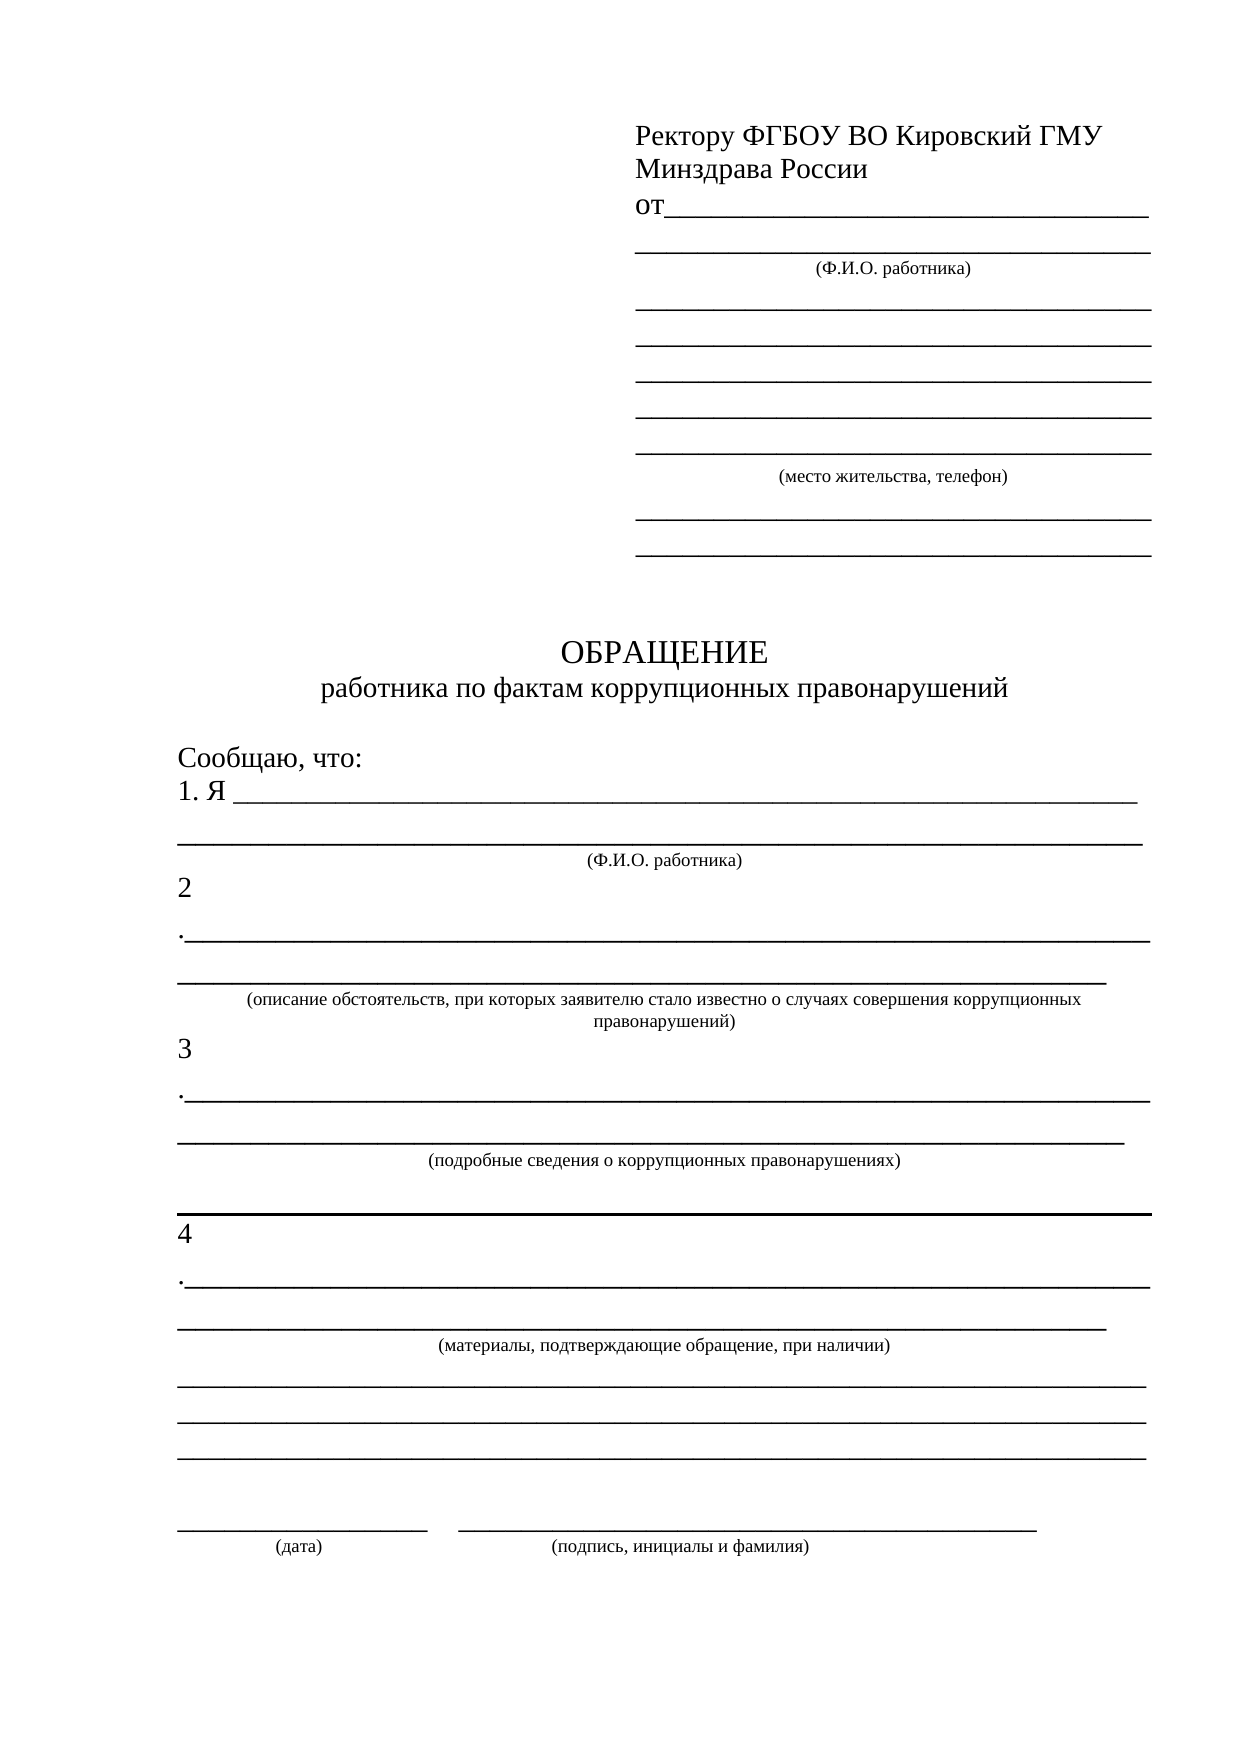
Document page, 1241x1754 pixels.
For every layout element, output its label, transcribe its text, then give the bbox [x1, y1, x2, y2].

text (Ф.И.О. работника) _____________________________________________________________________________________________________________________________________________________________________ (место жительства, телефон) __________________________________________________________________ [635, 257, 1152, 560]
text ________________ _____________________________________ [177, 1499, 1152, 1535]
text ОБРАЩЕНИЕ [177, 632, 1152, 670]
text от________________________________________________________________ [635, 185, 1152, 257]
text 3._________________________________________________________________________________________________________ [177, 1031, 1152, 1149]
text (материалы, подтверждающие обращение, при наличии) [177, 1334, 1152, 1356]
text работника по фактам коррупционных правонарушений [177, 670, 1152, 704]
text Ректору ФГБОУ ВО Кировский ГМУ Минздрава России [635, 118, 1152, 185]
text (дата) (подпись, инициалы и фамилия) [177, 1535, 1152, 1557]
text (подробные сведения о коррупционных правонарушениях) [177, 1149, 1152, 1170]
text __________________________________________________________________________________________________________________________________________________________________________________________ [177, 1356, 1152, 1463]
text _____________________________________________________ [177, 807, 1152, 849]
text Сообщаю, что: [177, 740, 1152, 773]
text 2.________________________________________________________________________________________________________ [177, 871, 1152, 988]
text (Ф.И.О. работника) [177, 849, 1152, 871]
text (описание обстоятельств, при которых заявителю стало известно о случаях совершения коррупционных правонарушений) [177, 988, 1152, 1031]
text 4.________________________________________________________________________________________________________ [177, 1216, 1152, 1334]
text 1. Я ______________________________________________________________ [177, 773, 1152, 807]
